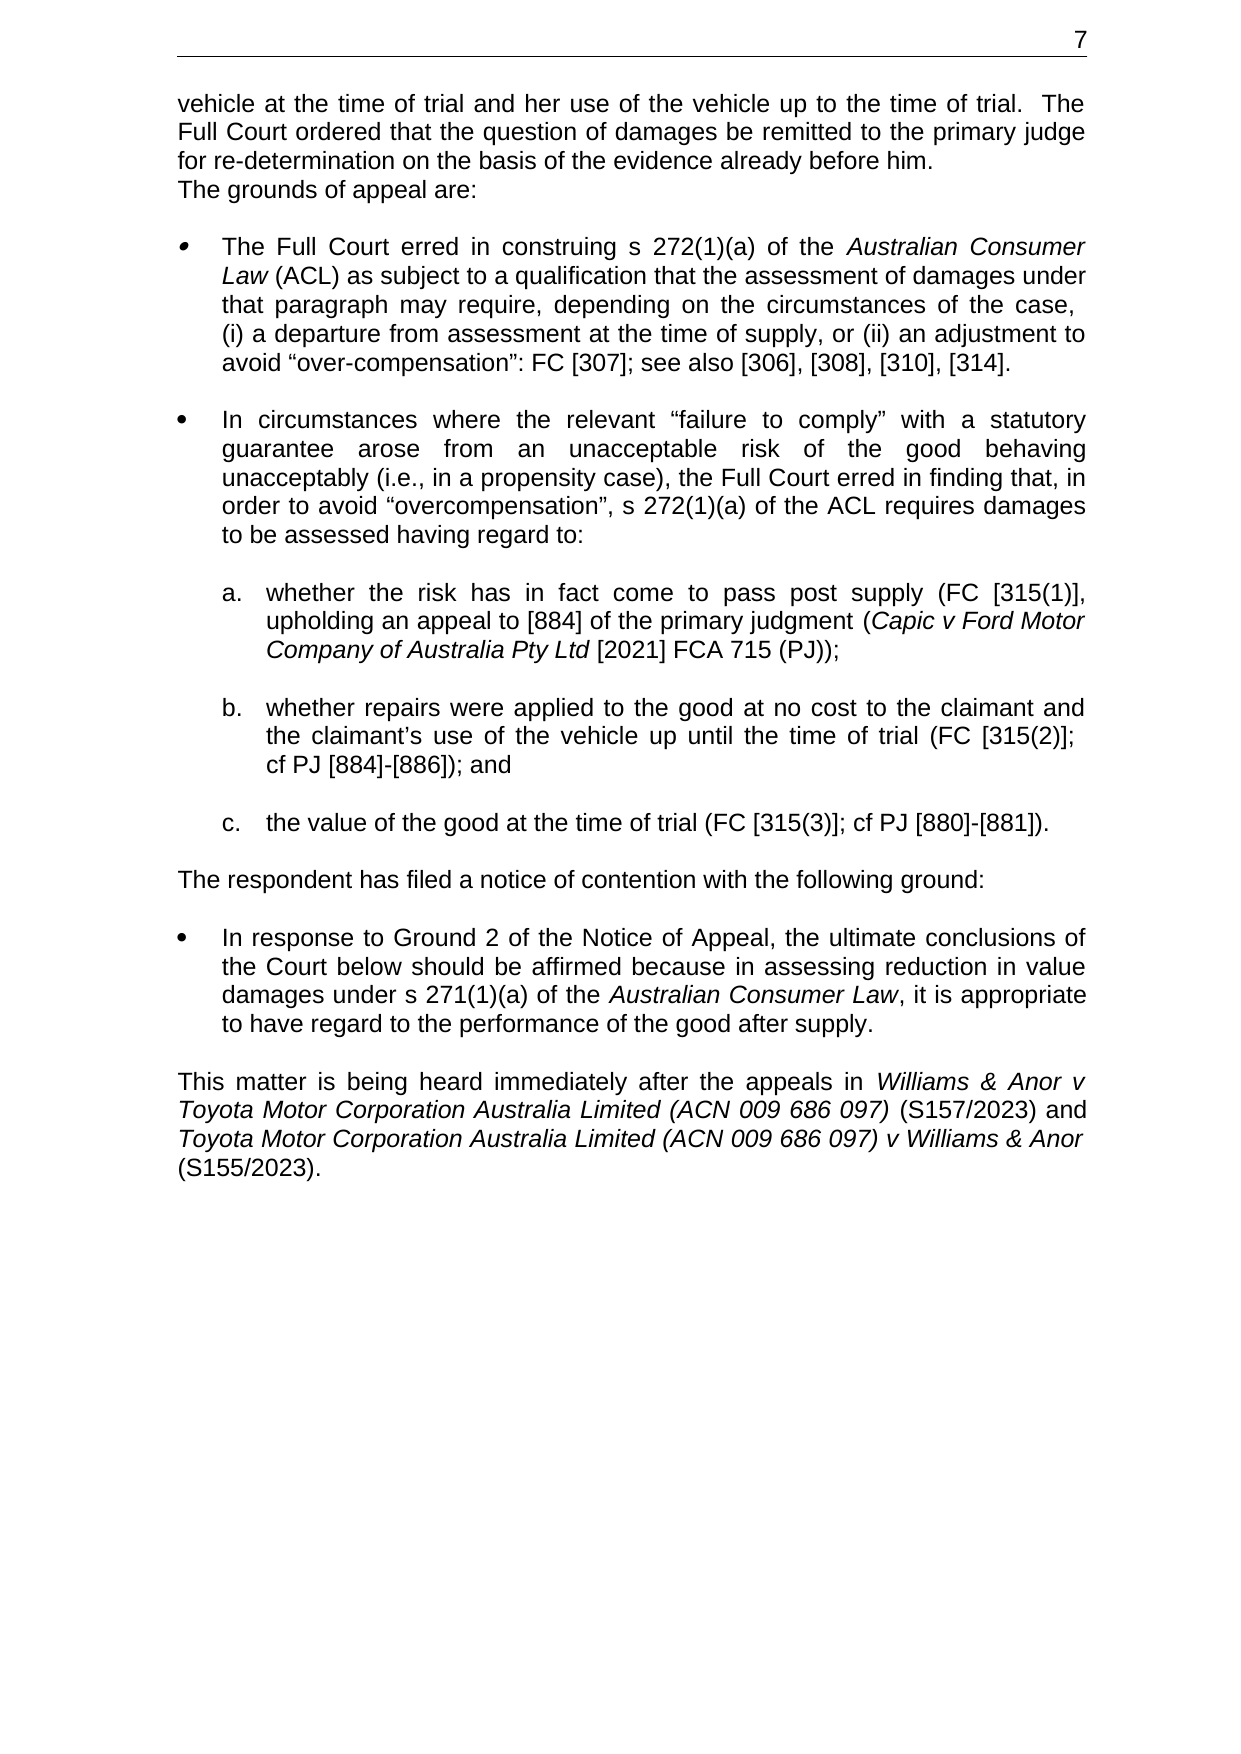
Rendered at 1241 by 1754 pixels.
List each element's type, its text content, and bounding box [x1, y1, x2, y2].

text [177, 89, 1087, 175]
list In circumstances where the relevant “failure to comply” with a statutory guarantee arose from an unacceptable risk of the good behaving unacceptably (i.e., in a propensity case), the Full Court erred in finding that, in order to avoid “overcompensation”, s 272(1)(a) of the ACL requires damages to be assessed having regard to: [177, 405, 1087, 549]
list In response to Ground 2 of the Notice of Appeal, the ultimate conclusions of the Court below should be affirmed because in assessing reduction in value damages under s 271(1)(a) of the Australian Consumer Law, it is appropriate to have regard to the performance of the good after supply. [177, 923, 1087, 1038]
text This matter is being heard immediately after the appeals in Williams & Anor v Toyota Motor Corporation Australia Limited (ACN 009 686 097) (S157/2023) and Toyota Motor Corporation Australia Limited (ACN 009 686 097) v Williams & Anor (S155/2023). [177, 1066, 1087, 1181]
list The Full Court erred in construing s 272(1)(a) of the Australian Consumer Law (ACL) as subject to a qualification that the assessment of damages under that paragraph may require, depending on the circumstances of the case, (i) a departure from assessment at the time of supply, or (ii) an adjustment to avoid “over-compensation”: FC [307]; see also [306], [308], [310], [314]. [177, 232, 1087, 376]
text The grounds of appeal are: [177, 175, 1087, 204]
list the value of the good at the time of trial (FC [315(3)]; cf PJ [880]-[881]). [222, 808, 1087, 836]
text The respondent has filed a notice of contention with the following ground: [177, 865, 1087, 894]
list whether repairs were applied to the good at no cost to the claimant and the claimant’s use of the vehicle up until the time of trial (FC [315(2)]; cf PJ [884]-[886]); and [222, 693, 1087, 779]
list whether the risk has in fact come to pass post supply (FC [315(1)], upholding an appeal to [884] of the primary judgment (Capic v Ford Motor Company of Australia Pty Ltd [2021] FCA 715 (PJ)); [222, 578, 1087, 664]
